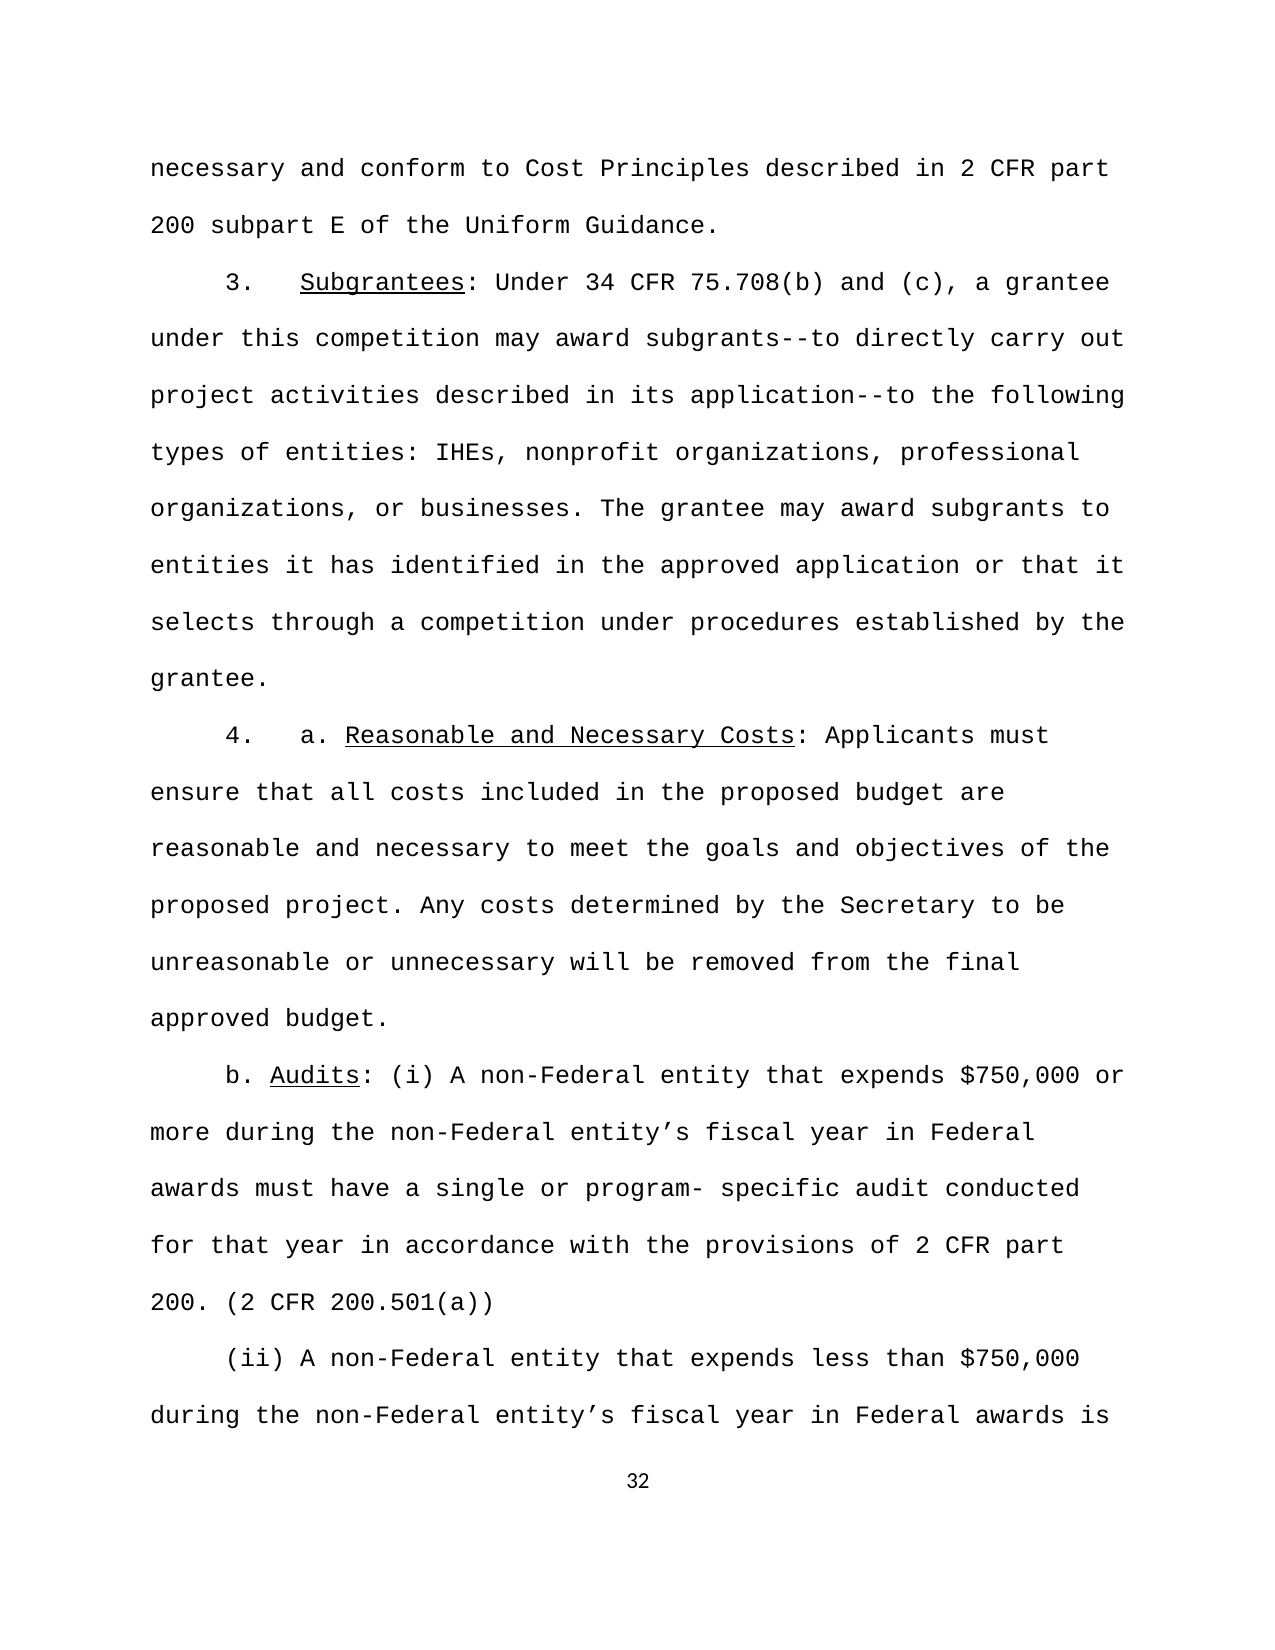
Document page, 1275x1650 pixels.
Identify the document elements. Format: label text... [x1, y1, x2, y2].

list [150, 156, 1125, 241]
list b. Audits: (i) A non-Federal entity that expends $750,000 or more during the non-Federal entity’s fiscal year in Federal awards must have a single or program- specific audit conducted for that year in accordance with the provisions of 2 CFR part 200. (2 CFR 200.501(a)) [150, 1062, 1125, 1317]
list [150, 1346, 1125, 1431]
list 4. a. Reasonable and Necessary Costs: Applicants must ensure that all costs included in the proposed budget are reasonable and necessary to meet the goals and objectives of the proposed project. Any costs determined by the Secretary to be unreasonable or unnecessary will be removed from the final approved budget. [150, 722, 1125, 1034]
list 3. Subgrantees: Under 34 CFR 75.708(b) and (c), a grantee under this competition may award subgrants--to directly carry out project activities described in its application--to the following types of entities: IHEs, nonprofit organizations, professional organizations, or businesses. The grantee may award subgrants to entities it has identified in the approved application or that it selects through a competition under procedures established by the grantee. [150, 269, 1125, 694]
